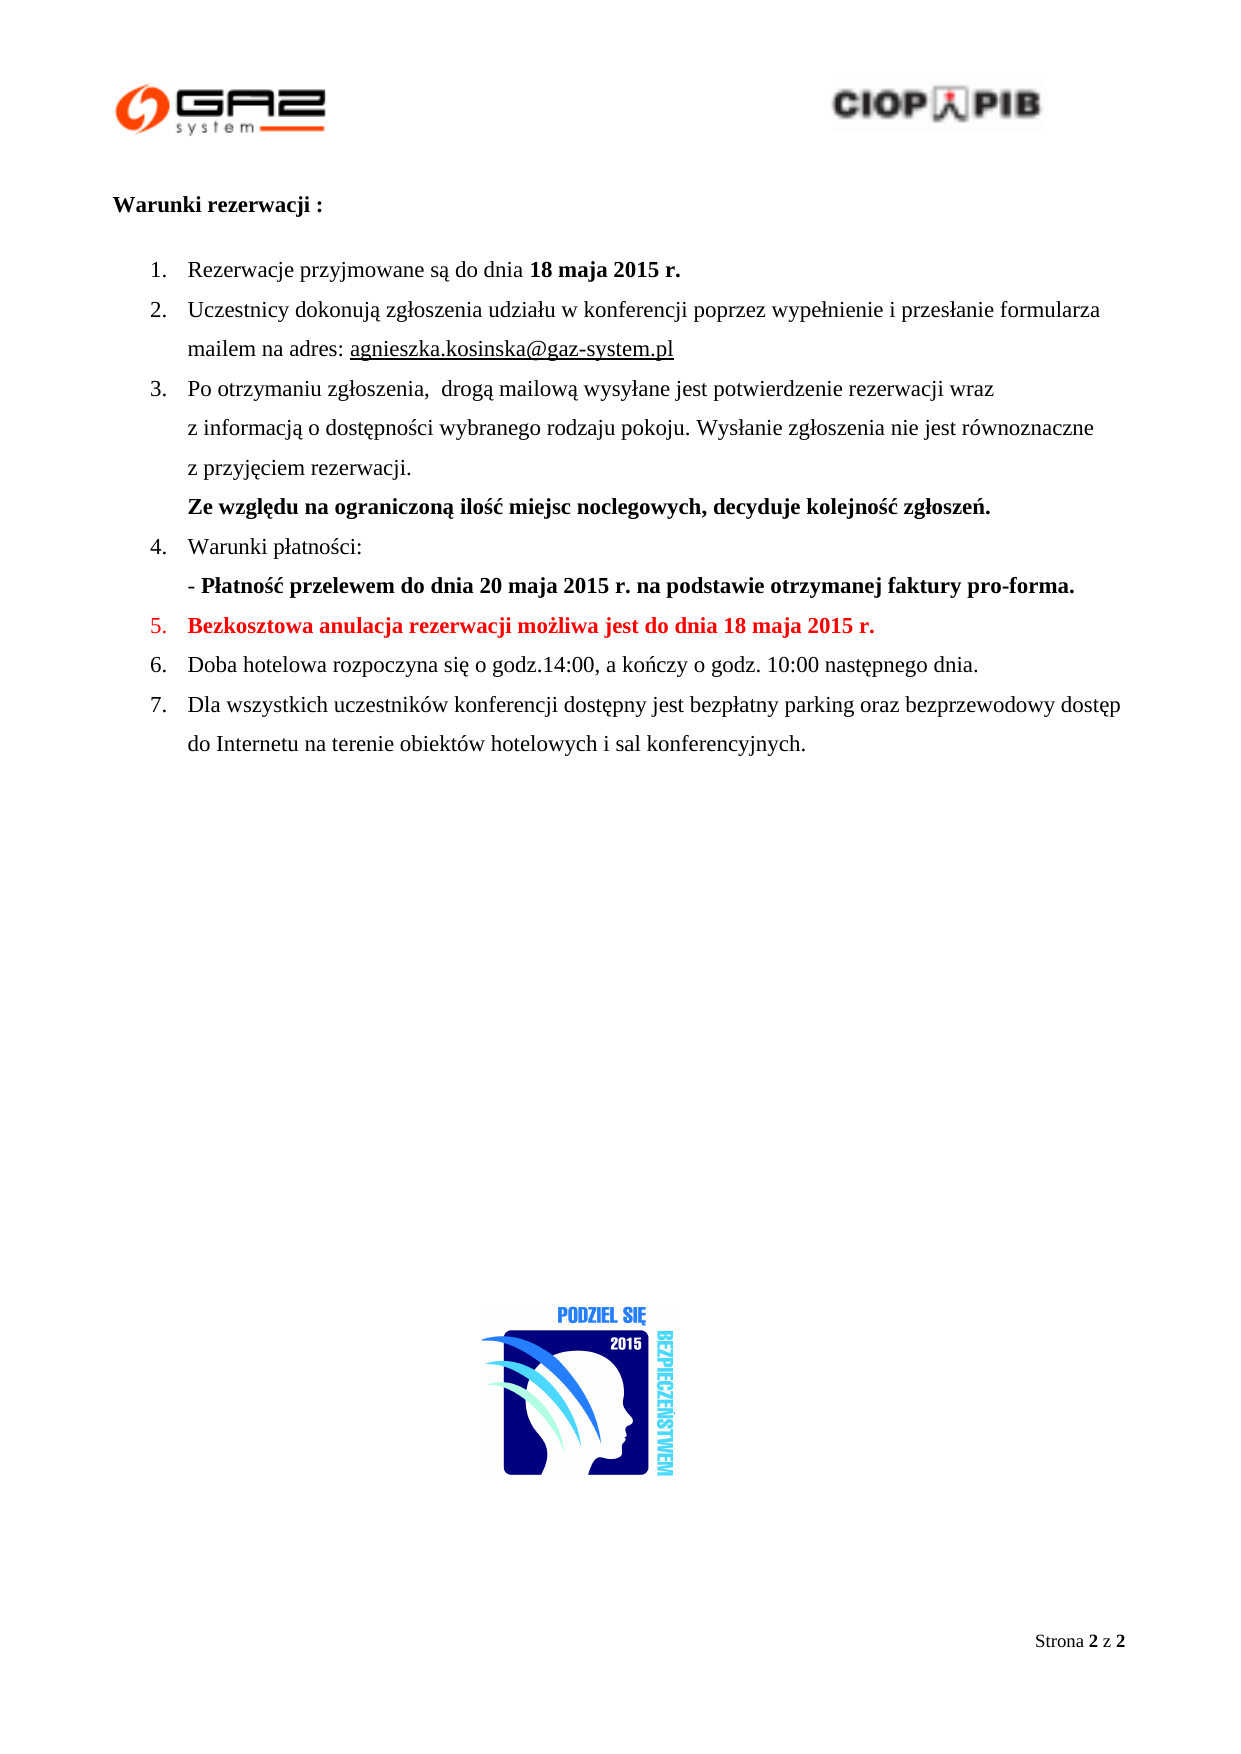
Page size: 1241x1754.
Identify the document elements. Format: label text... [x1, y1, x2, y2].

picture [112, 77, 330, 141]
list Po otrzymaniu zgłoszenia, drogą mailową wysyłane jest potwierdzenie rezerwacji wraz z informacją o dostępności wybranego rodzaju pokoju. Wysłanie zgłoszenia nie jest równoznaczne z przyjęciem rezerwacji. [150, 375, 1125, 480]
text Warunki rezerwacji : [112, 191, 1125, 217]
list Dla wszystkich uczestników konferencji dostępny jest bezpłatny parking oraz bezprzewodowy dostęp do Internetu na terenie obiektów hotelowych i sal konferencyjnych. [150, 691, 1125, 757]
list Doba hotelowa rozpoczyna się o godz.14:00, a kończy o godz. 10:00 następnego dnia. [150, 651, 1125, 678]
picture [481, 1304, 675, 1476]
list - Płatność przelewem do dnia 20 maja 2015 r. na podstawie otrzymanej faktury pro-forma. [187, 572, 1125, 599]
list Uczestnicy dokonują zgłoszenia udziału w konferencji poprzez wypełnienie i przesłanie formularza mailem na adres: agnieszka.kosinska@gaz-system.pl [150, 296, 1125, 362]
list Ze względu na ograniczoną ilość miejsc noclegowych, decyduje kolejność zgłoszeń. [187, 493, 1125, 520]
list Warunki płatności: [150, 533, 1125, 559]
list Bezkosztowa anulacja rezerwacji możliwa jest do dnia 18 maja 2015 r. [150, 612, 1125, 638]
list Rezerwacje przyjmowane są do dnia 18 maja 2015 r. [150, 257, 1125, 283]
